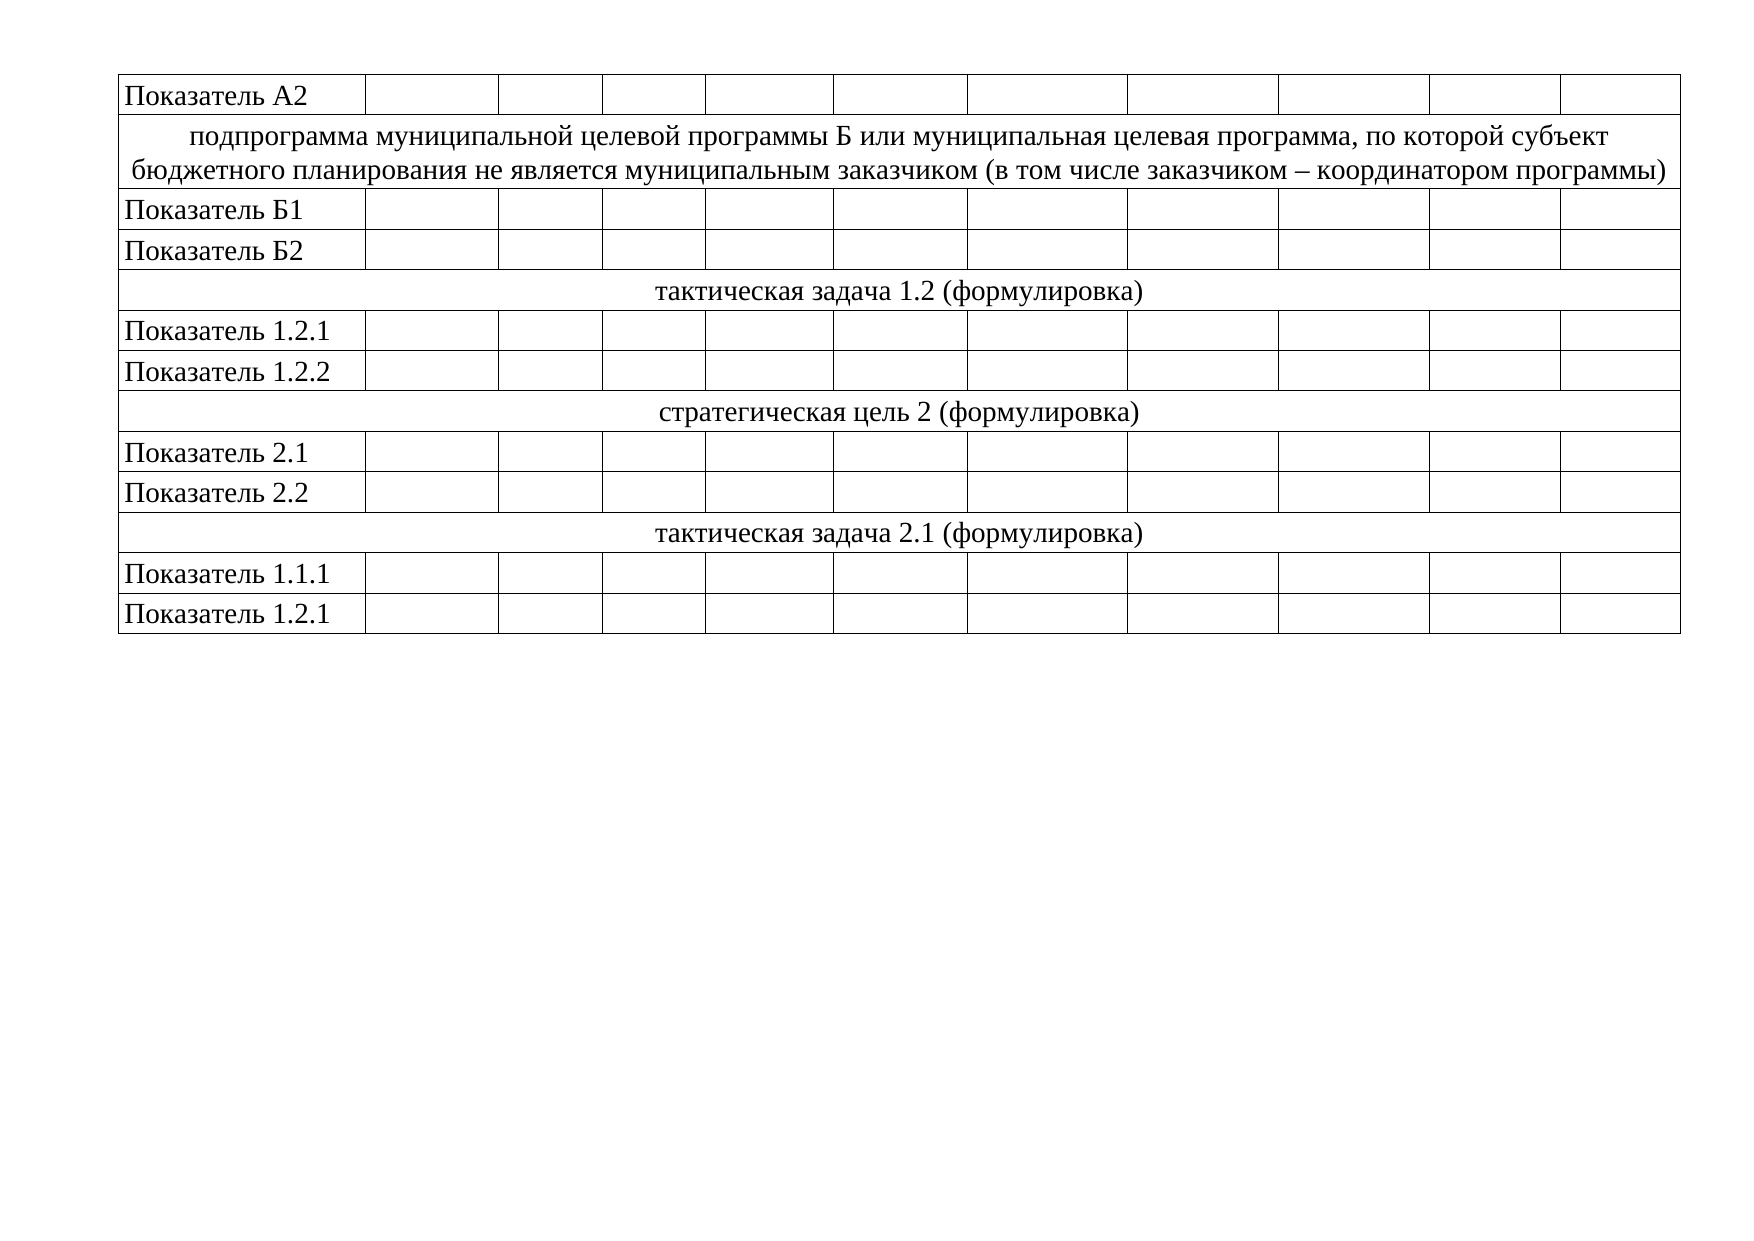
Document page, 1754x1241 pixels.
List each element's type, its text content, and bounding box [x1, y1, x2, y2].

table_cell [1128, 351, 1278, 390]
table_cell [706, 553, 833, 592]
table_cell [1128, 230, 1278, 269]
table_cell [968, 472, 1127, 512]
table_cell [834, 472, 967, 512]
table_cell [1561, 594, 1680, 633]
table_cell [603, 472, 705, 512]
table_cell [834, 311, 967, 350]
table_cell [834, 594, 967, 633]
table_cell [968, 351, 1127, 390]
table_cell Показатель 1.2.2 [119, 351, 365, 390]
table_cell [366, 230, 498, 269]
table_cell [499, 230, 602, 269]
table_cell [1279, 230, 1429, 269]
table_cell [499, 189, 602, 229]
table_cell [366, 189, 498, 229]
table_cell [1430, 311, 1560, 350]
table_cell стратегическая цель 2 (формулировка) [119, 391, 1680, 431]
table_cell [1561, 311, 1680, 350]
table_cell тактическая задача 1.2 (формулировка) [119, 270, 1680, 309]
table_cell [1561, 351, 1680, 390]
table_cell [706, 75, 833, 114]
table_cell [968, 311, 1127, 350]
table_cell [603, 311, 705, 350]
table_cell Показатель 2.1 [119, 432, 365, 471]
table_cell [1430, 594, 1560, 633]
table_cell [1561, 553, 1680, 592]
table_cell [1128, 553, 1278, 592]
table_cell [1430, 75, 1560, 114]
table_cell [1561, 189, 1680, 229]
table_cell [834, 351, 967, 390]
table_cell [706, 189, 833, 229]
table_cell [968, 75, 1127, 114]
table_cell [1430, 432, 1560, 471]
table_cell [1561, 75, 1680, 114]
table_cell [603, 351, 705, 390]
table_cell [1430, 189, 1560, 229]
table_cell [1279, 432, 1429, 471]
table_cell [1430, 472, 1560, 512]
table_cell подпрограмма муниципальной целевой программы Б или муниципальная целевая программа, по которой субъект бюджетного планирования не является муниципальным заказчиком (в том числе заказчиком – координатором программы) [119, 115, 1680, 188]
table_cell [499, 351, 602, 390]
table_cell [1430, 553, 1560, 592]
table_cell [603, 594, 705, 633]
table_cell [1430, 230, 1560, 269]
table_cell [706, 351, 833, 390]
table_cell [1279, 594, 1429, 633]
table_cell [968, 553, 1127, 592]
table_cell [499, 311, 602, 350]
table_cell [834, 432, 967, 471]
table_cell [1279, 351, 1429, 390]
table_cell [1279, 189, 1429, 229]
table_cell [1279, 553, 1429, 592]
table_cell [1430, 351, 1560, 390]
table_cell [968, 432, 1127, 471]
table_cell [366, 594, 498, 633]
table_cell [706, 230, 833, 269]
table_cell [1128, 189, 1278, 229]
table_cell [499, 75, 602, 114]
table_cell [1128, 472, 1278, 512]
table_cell [499, 553, 602, 592]
table_cell [706, 311, 833, 350]
table_cell [603, 230, 705, 269]
table_cell [1128, 311, 1278, 350]
table_cell [834, 553, 967, 592]
table_cell [603, 553, 705, 592]
table_cell [1128, 432, 1278, 471]
table_cell [706, 432, 833, 471]
table_cell [499, 594, 602, 633]
table_cell [1561, 230, 1680, 269]
table_cell [603, 75, 705, 114]
table_cell [1279, 311, 1429, 350]
table_cell Показатель Б1 [119, 189, 365, 229]
table_cell [1128, 594, 1278, 633]
table_cell [968, 594, 1127, 633]
table_cell [834, 230, 967, 269]
table_cell [603, 432, 705, 471]
table_cell [1561, 432, 1680, 471]
table_cell [1128, 75, 1278, 114]
table_cell [603, 189, 705, 229]
table_cell [366, 75, 498, 114]
table_cell [499, 472, 602, 512]
table_cell [499, 432, 602, 471]
table_cell тактическая задача 2.1 (формулировка) [119, 513, 1680, 552]
table_cell [366, 553, 498, 592]
table_cell [366, 311, 498, 350]
table_cell [1279, 75, 1429, 114]
table_cell [1279, 472, 1429, 512]
table_cell [834, 189, 967, 229]
table_cell Показатель Б2 [119, 230, 365, 269]
table_cell [366, 351, 498, 390]
table_cell Показатель 1.2.1 [119, 311, 365, 350]
table_cell Показатель 2.2 [119, 472, 365, 512]
table_cell [366, 432, 498, 471]
table_cell [834, 75, 967, 114]
table_cell Показатель А2 [119, 75, 365, 114]
table_cell [706, 594, 833, 633]
table_cell [968, 189, 1127, 229]
table_cell [366, 472, 498, 512]
table_cell [1561, 472, 1680, 512]
table_cell [706, 472, 833, 512]
table_cell [968, 230, 1127, 269]
table_cell Показатель 1.2.1 [119, 594, 365, 633]
table_cell Показатель 1.1.1 [119, 553, 365, 592]
